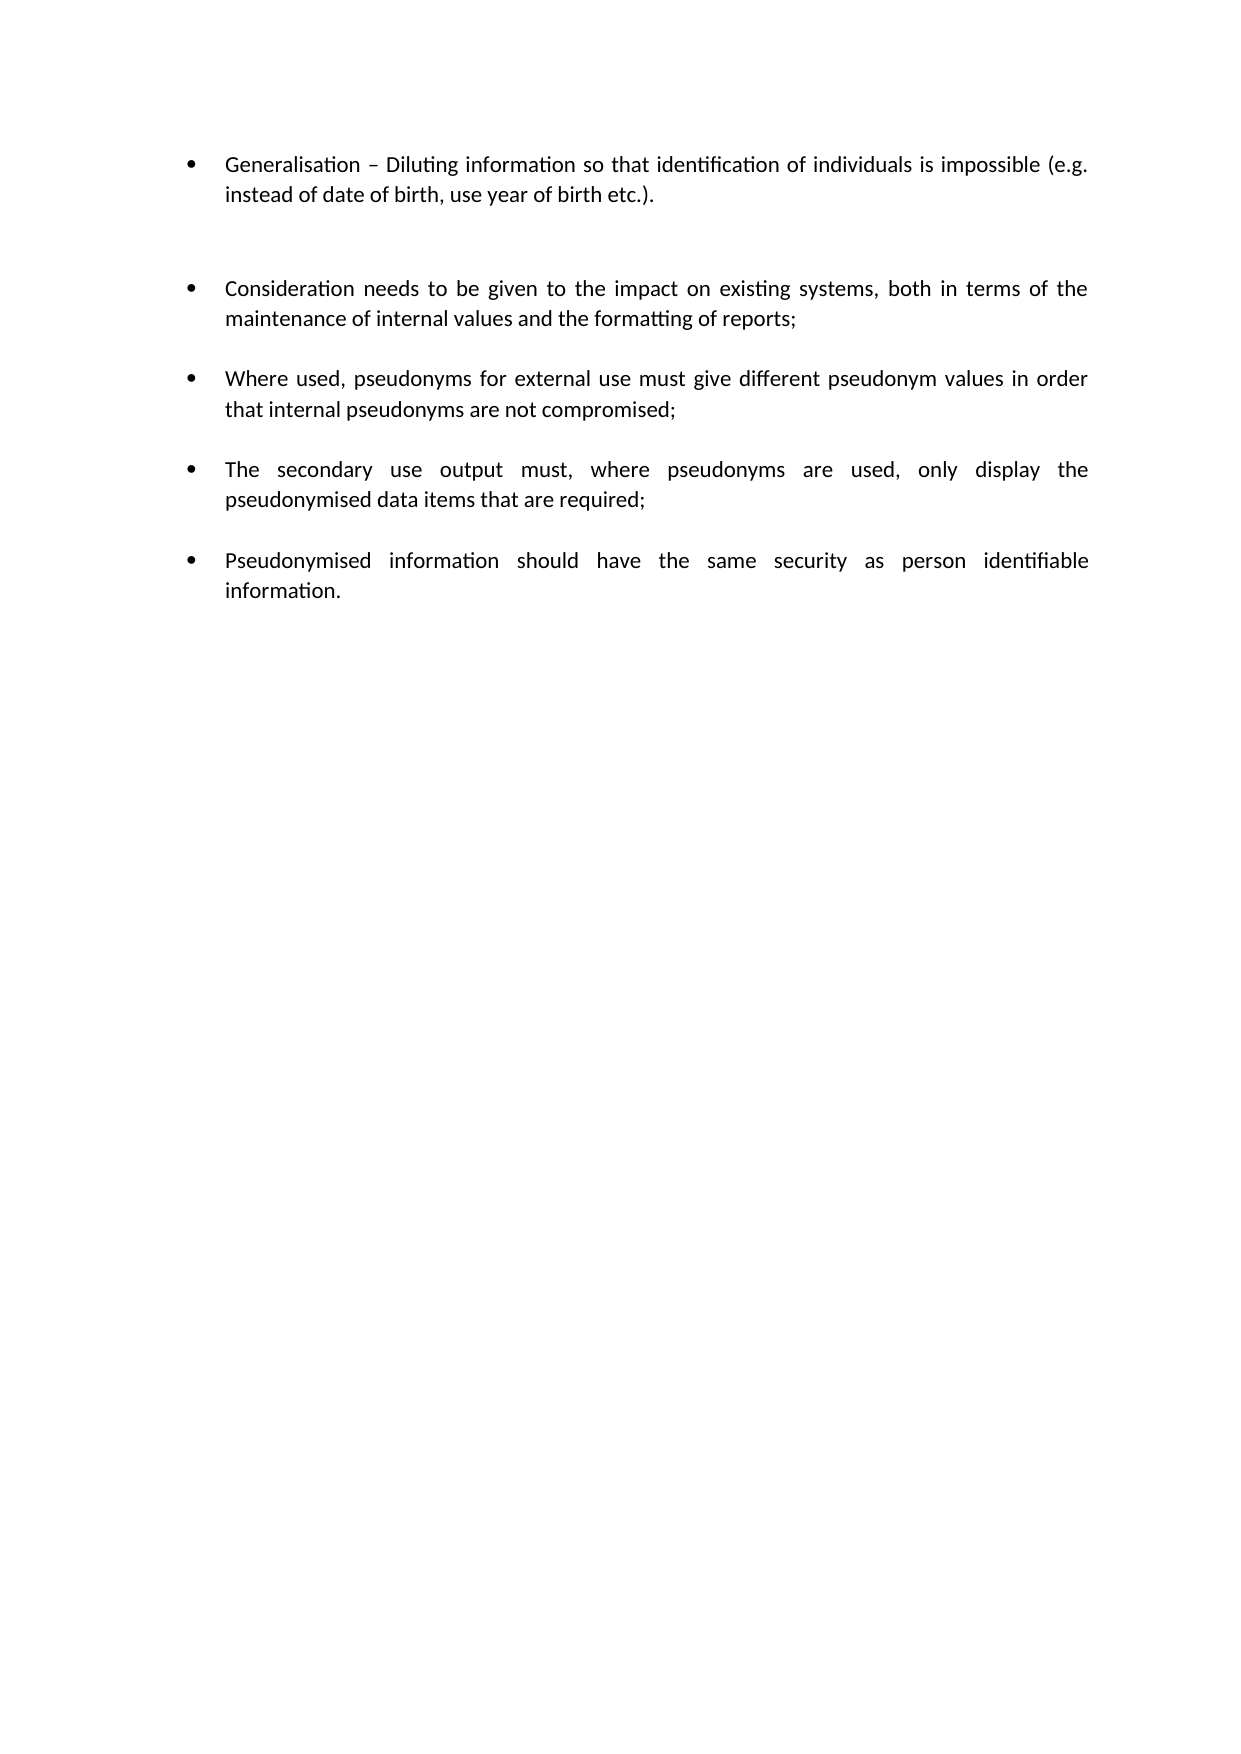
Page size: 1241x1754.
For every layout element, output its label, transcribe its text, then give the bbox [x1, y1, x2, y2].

list The secondary use output must, where pseudonyms are used, only display the pseudonymised data items that are required; [187, 455, 1090, 513]
list Pseudonymised information should have the same security as person identifiable information. [187, 546, 1090, 604]
list Where used, pseudonyms for external use must give different pseudonym values in order that internal pseudonyms are not compromised; [187, 364, 1090, 423]
list Generalisation – Diluting information so that identification of individuals is impossible (e.g. instead of date of birth, use year of birth etc.). [187, 150, 1090, 208]
list Consideration needs to be given to the impact on existing systems, both in terms of the maintenance of internal values and the formatting of reports; [187, 274, 1090, 332]
